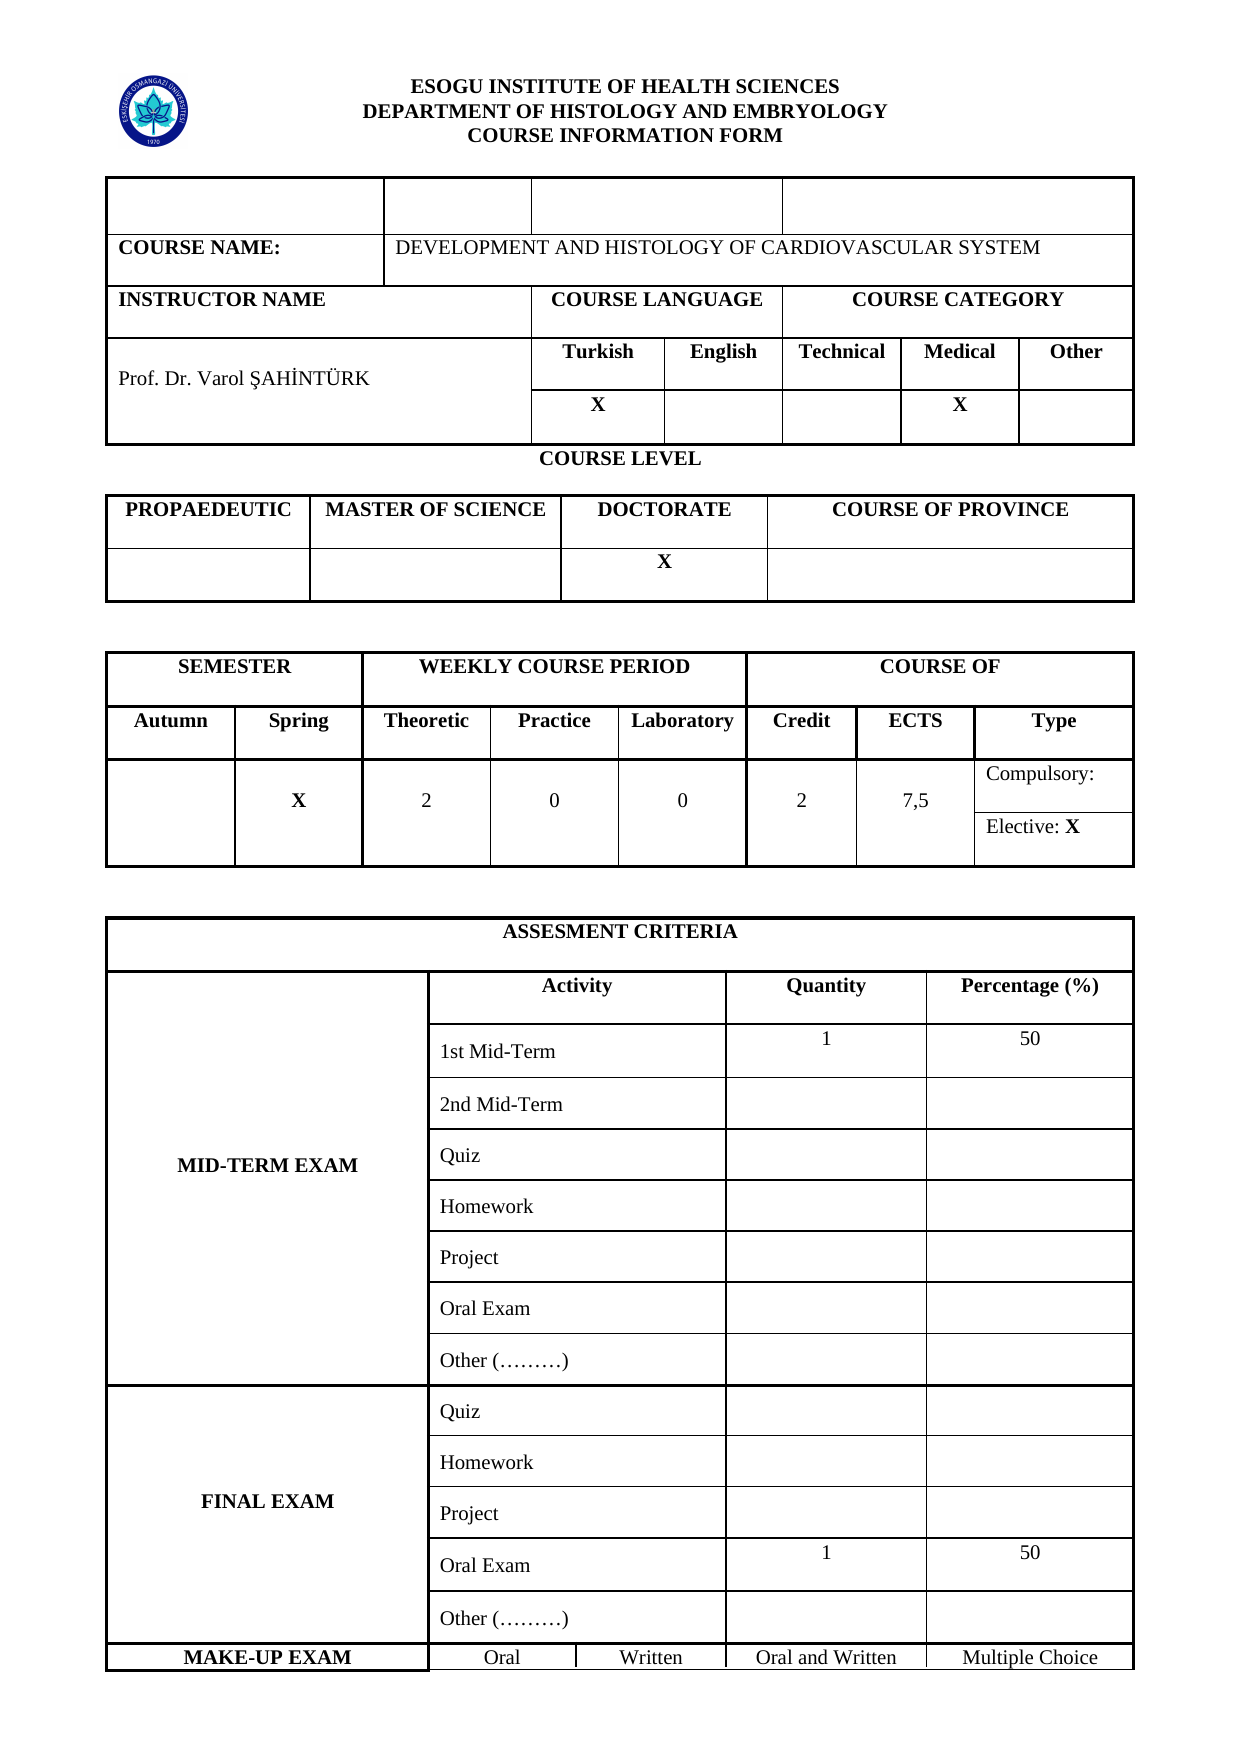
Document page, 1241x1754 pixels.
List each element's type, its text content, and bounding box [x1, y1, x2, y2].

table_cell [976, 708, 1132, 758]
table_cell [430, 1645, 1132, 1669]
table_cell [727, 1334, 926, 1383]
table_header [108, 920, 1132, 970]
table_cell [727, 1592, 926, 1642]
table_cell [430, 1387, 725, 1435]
text COURSE LEVEL [118, 446, 1122, 470]
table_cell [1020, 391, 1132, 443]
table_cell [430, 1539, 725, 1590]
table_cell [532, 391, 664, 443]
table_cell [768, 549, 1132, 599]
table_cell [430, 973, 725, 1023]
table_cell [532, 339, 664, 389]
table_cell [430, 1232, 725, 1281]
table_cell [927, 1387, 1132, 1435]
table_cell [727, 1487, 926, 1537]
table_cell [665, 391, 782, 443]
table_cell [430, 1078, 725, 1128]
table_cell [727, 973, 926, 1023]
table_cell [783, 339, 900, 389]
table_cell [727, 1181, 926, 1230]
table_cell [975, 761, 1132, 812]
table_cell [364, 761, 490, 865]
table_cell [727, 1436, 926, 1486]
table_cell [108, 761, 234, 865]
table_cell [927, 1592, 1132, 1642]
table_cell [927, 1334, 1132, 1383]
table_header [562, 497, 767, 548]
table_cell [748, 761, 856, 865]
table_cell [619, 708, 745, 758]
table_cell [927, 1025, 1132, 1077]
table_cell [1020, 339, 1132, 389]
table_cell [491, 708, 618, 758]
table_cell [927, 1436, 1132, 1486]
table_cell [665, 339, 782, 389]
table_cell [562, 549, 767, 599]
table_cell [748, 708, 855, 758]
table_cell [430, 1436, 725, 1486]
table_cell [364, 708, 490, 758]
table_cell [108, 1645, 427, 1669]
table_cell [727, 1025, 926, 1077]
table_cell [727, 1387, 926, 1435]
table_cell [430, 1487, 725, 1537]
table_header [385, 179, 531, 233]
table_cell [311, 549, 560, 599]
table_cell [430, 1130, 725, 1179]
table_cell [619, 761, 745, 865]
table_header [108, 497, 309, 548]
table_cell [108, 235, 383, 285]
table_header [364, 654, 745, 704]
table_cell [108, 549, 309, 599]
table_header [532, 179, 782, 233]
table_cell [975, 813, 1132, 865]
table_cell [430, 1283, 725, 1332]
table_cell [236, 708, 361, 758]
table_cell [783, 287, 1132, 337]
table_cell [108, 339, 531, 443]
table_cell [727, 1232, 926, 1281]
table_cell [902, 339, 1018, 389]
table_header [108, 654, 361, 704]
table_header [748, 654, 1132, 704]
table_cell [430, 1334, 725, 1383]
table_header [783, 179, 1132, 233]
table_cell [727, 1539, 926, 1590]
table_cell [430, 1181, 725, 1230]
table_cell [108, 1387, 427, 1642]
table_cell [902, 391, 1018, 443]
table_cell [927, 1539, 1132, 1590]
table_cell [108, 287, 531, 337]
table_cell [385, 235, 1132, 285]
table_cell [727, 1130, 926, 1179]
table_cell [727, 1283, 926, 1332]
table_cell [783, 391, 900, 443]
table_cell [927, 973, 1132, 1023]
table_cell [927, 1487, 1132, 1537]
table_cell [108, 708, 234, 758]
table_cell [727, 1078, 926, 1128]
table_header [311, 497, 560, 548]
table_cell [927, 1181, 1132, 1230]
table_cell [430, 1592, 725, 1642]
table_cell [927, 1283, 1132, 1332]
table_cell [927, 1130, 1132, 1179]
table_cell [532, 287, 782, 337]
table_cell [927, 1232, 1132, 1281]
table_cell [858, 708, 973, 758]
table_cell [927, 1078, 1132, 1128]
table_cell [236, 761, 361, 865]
picture [118, 73, 189, 149]
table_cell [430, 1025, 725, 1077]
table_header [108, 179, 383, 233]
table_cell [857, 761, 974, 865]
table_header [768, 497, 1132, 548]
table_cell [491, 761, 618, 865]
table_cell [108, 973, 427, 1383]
